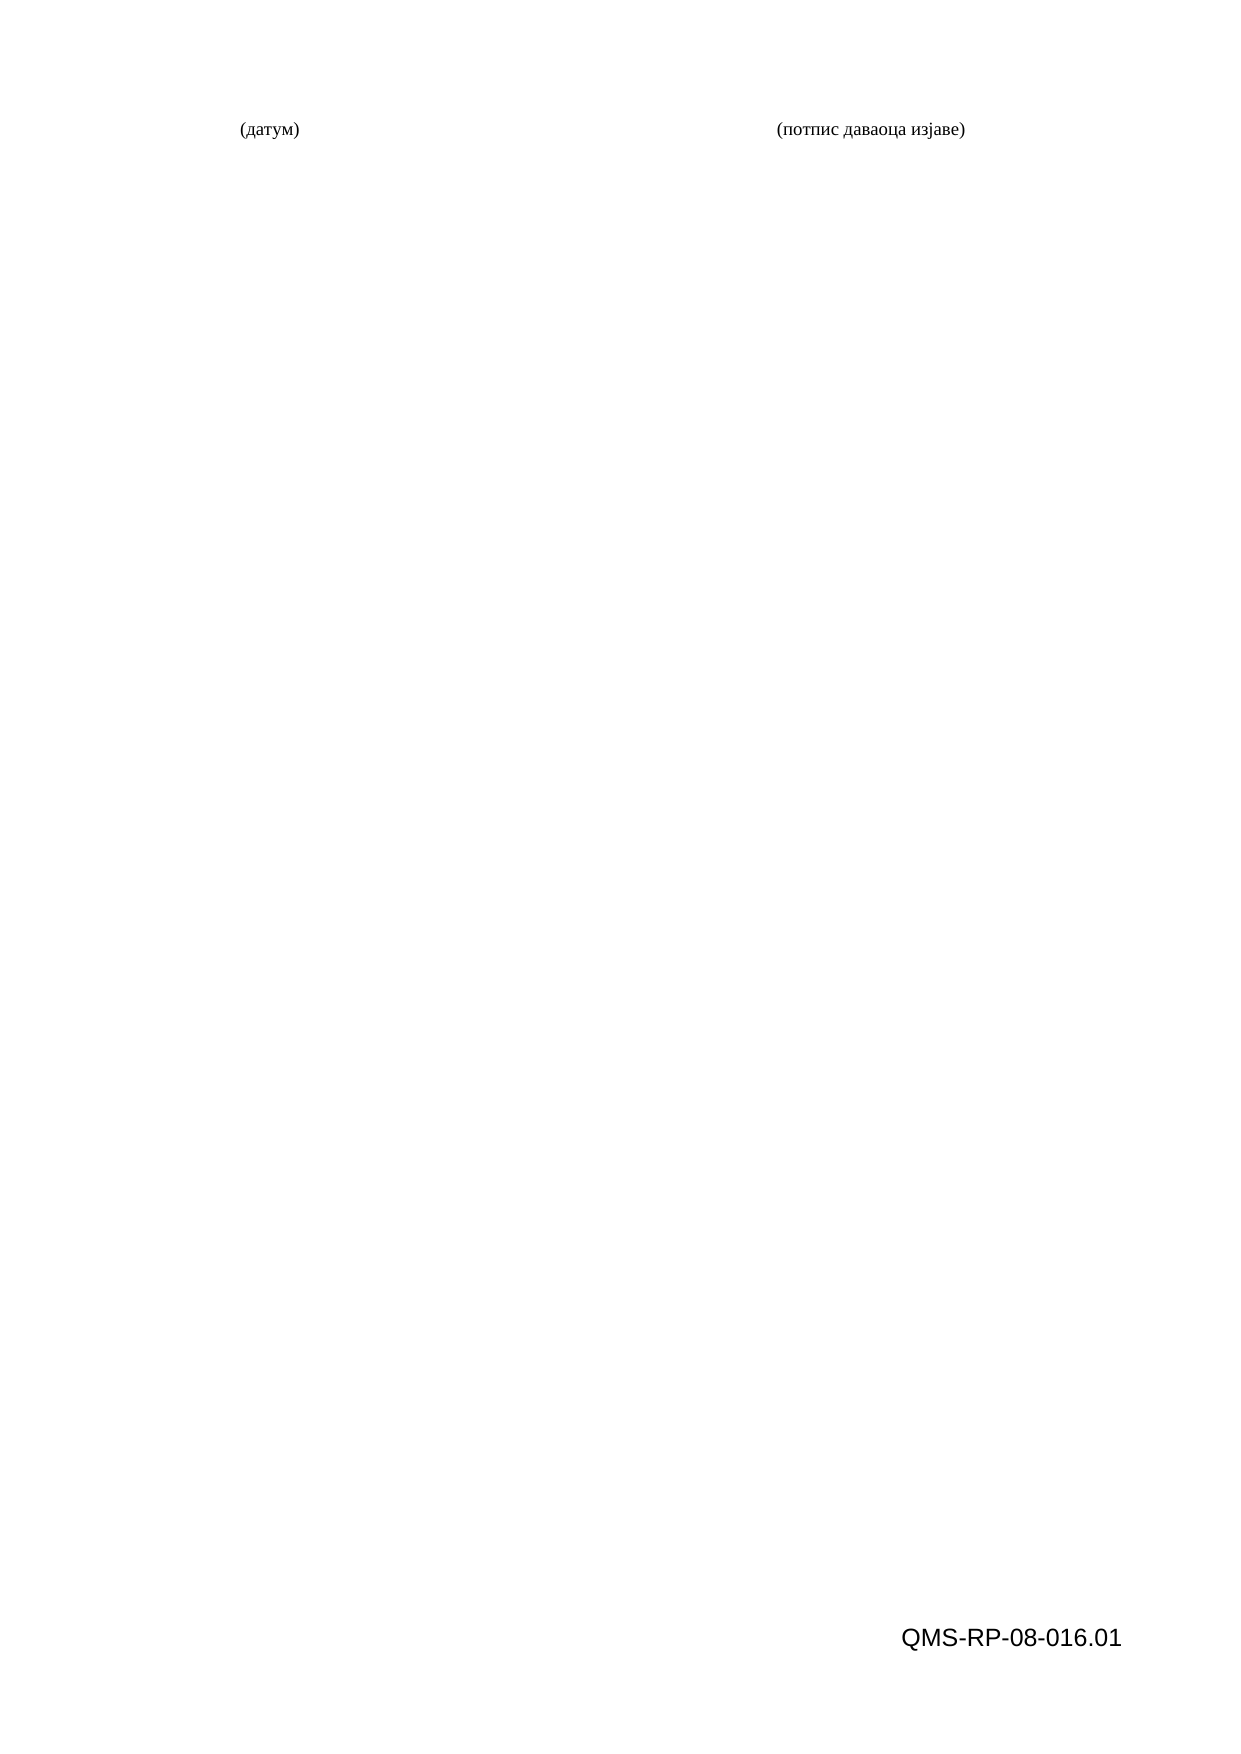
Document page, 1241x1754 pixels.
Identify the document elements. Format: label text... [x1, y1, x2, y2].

text (датум) (потпис даваоца изјаве) [156, 118, 1122, 140]
